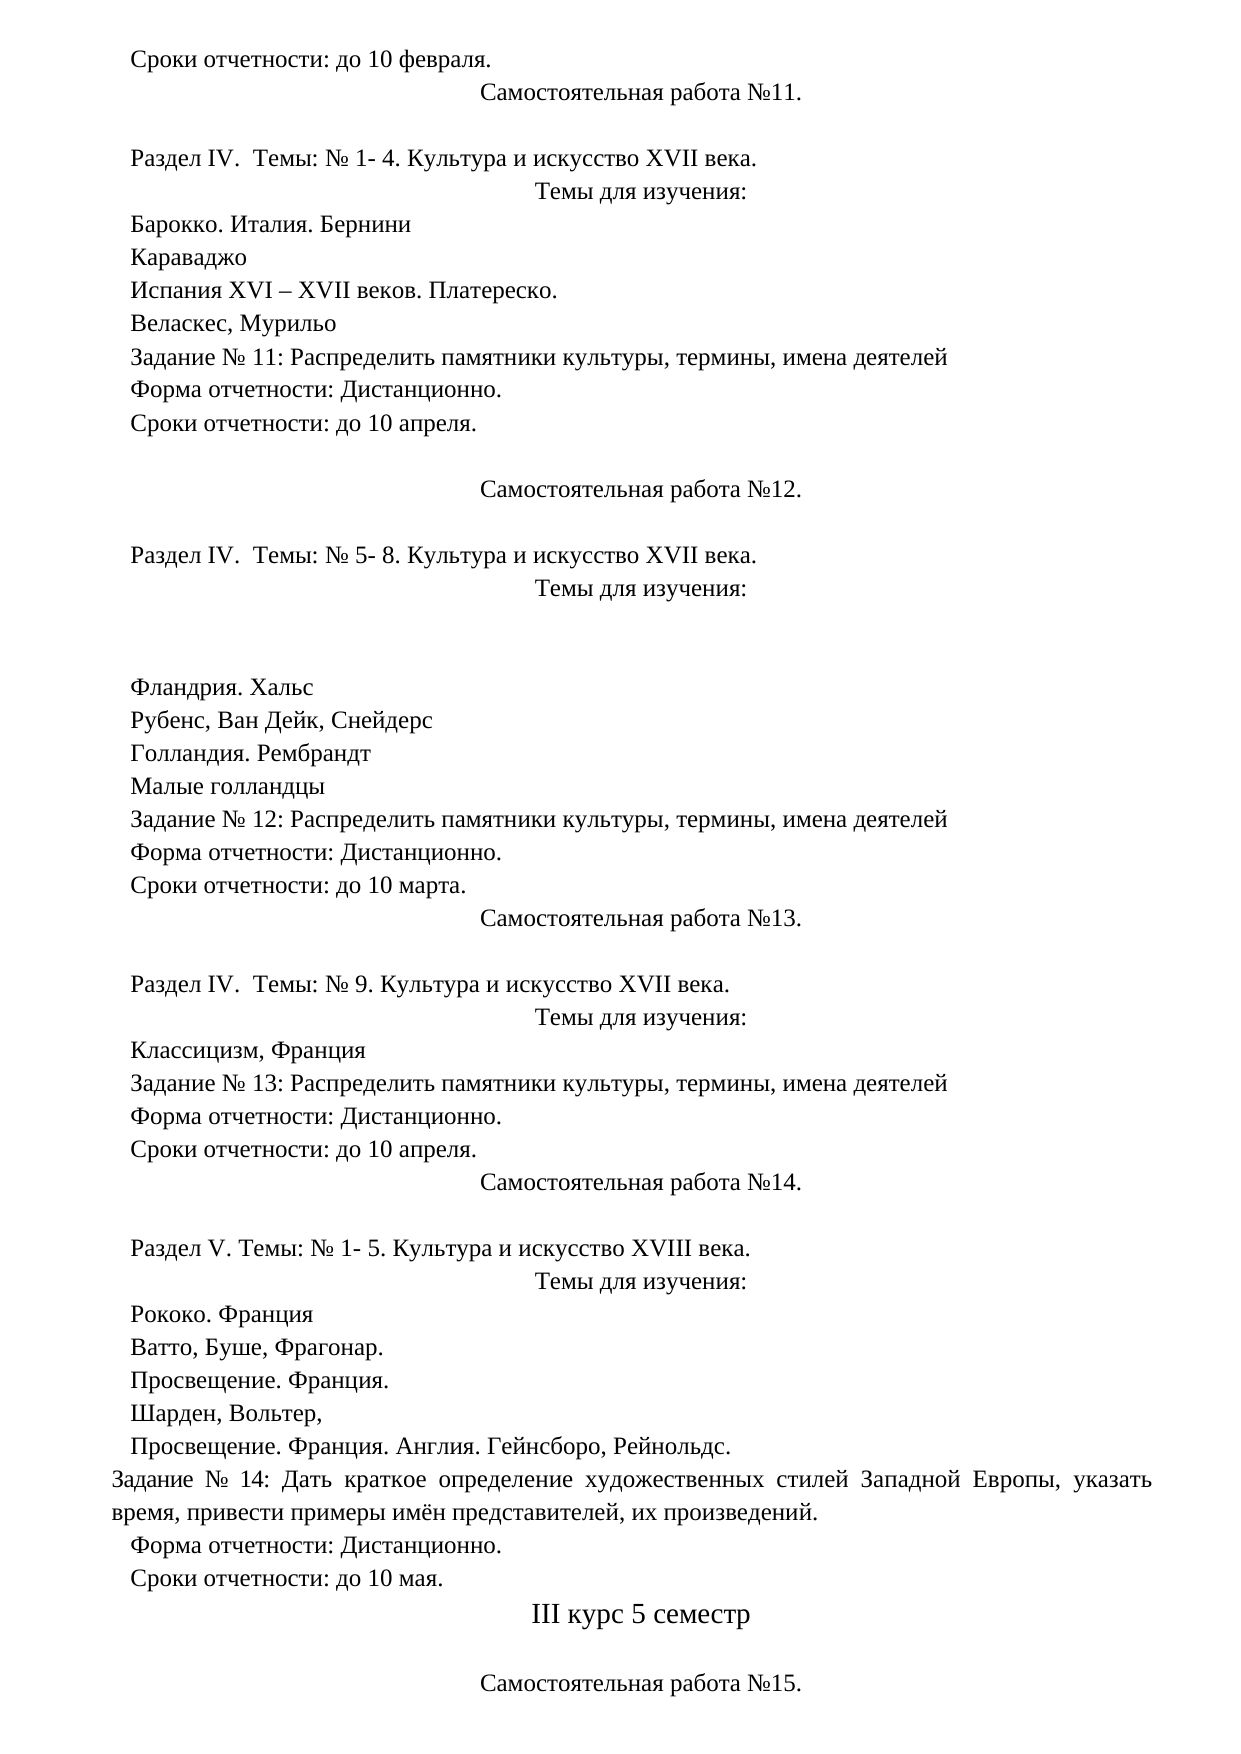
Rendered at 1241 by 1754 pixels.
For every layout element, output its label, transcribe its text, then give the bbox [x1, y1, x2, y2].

text Сроки отчетности: до 10 февраля. [74, 44, 1152, 73]
text Задание № 11: Распределить памятники культуры, термины, имена деятелей [74, 342, 1152, 370]
text Раздел IV. Темы: № 1- 4. Культура и искусство XVII века. [74, 143, 1152, 172]
text Самостоятельная работа №12. [74, 474, 1152, 502]
text Классицизм, Франция [74, 1035, 1152, 1064]
text Самостоятельная работа №15. [74, 1668, 1152, 1697]
text Форма отчетности: Дистанционно. [74, 1101, 1152, 1130]
text Раздел IV. Темы: № 5- 8. Культура и искусство XVII века. [74, 540, 1152, 568]
text Задание № 14: Дать краткое определение художественных стилей Западной Европы, указать время, привести примеры имён представителей, их произведений. [111, 1464, 1153, 1526]
text Сроки отчетности: до 10 апреля. [74, 1134, 1152, 1163]
text Рубенс, Ван Дейк, Снейдерс [74, 705, 1152, 733]
text Просвещение. Франция. [74, 1365, 1152, 1394]
text Караваджо [74, 242, 1152, 271]
text Темы для изучения: [74, 176, 1152, 205]
text Малые голландцы [74, 771, 1152, 799]
text Темы для изучения: [74, 1002, 1152, 1031]
text Форма отчетности: Дистанционно. [74, 837, 1152, 866]
text Самостоятельная работа №13. [74, 903, 1152, 932]
text Фландрия. Хальс [74, 672, 1152, 701]
text Темы для изучения: [74, 573, 1152, 601]
text Барокко. Италия. Бернини [74, 209, 1152, 238]
text Сроки отчетности: до 10 марта. [74, 870, 1152, 899]
text Темы для изучения: [74, 1266, 1152, 1295]
text Форма отчетности: Дистанционно. [74, 374, 1152, 403]
text Задание № 12: Распределить памятники культуры, термины, имена деятелей [74, 804, 1152, 833]
text Раздел IV. Темы: № 9. Культура и искусство XVII века. [74, 969, 1152, 998]
text Раздел V. Темы: № 1- 5. Культура и искусство XVIII века. [74, 1233, 1152, 1262]
text Шарден, Вольтер, [74, 1398, 1152, 1427]
text Самостоятельная работа №11. [74, 77, 1152, 106]
text Рококо. Франция [74, 1299, 1152, 1328]
text III курс 5 семестр [74, 1596, 1152, 1630]
text Ватто, Буше, Фрагонар. [74, 1332, 1152, 1361]
text Самостоятельная работа №14. [74, 1167, 1152, 1196]
text Веласкес, Мурильо [74, 308, 1152, 337]
text Испания XVI – XVII веков. Платереско. [74, 276, 1152, 304]
text Задание № 13: Распределить памятники культуры, термины, имена деятелей [74, 1068, 1152, 1097]
text Голландия. Рембрандт [74, 738, 1152, 767]
text Просвещение. Франция. Англия. Гейнсборо, Рейнольдс. [74, 1431, 1152, 1460]
text Сроки отчетности: до 10 апреля. [74, 408, 1152, 436]
text Форма отчетности: Дистанционно. [74, 1530, 1152, 1559]
text Сроки отчетности: до 10 мая. [74, 1563, 1152, 1592]
